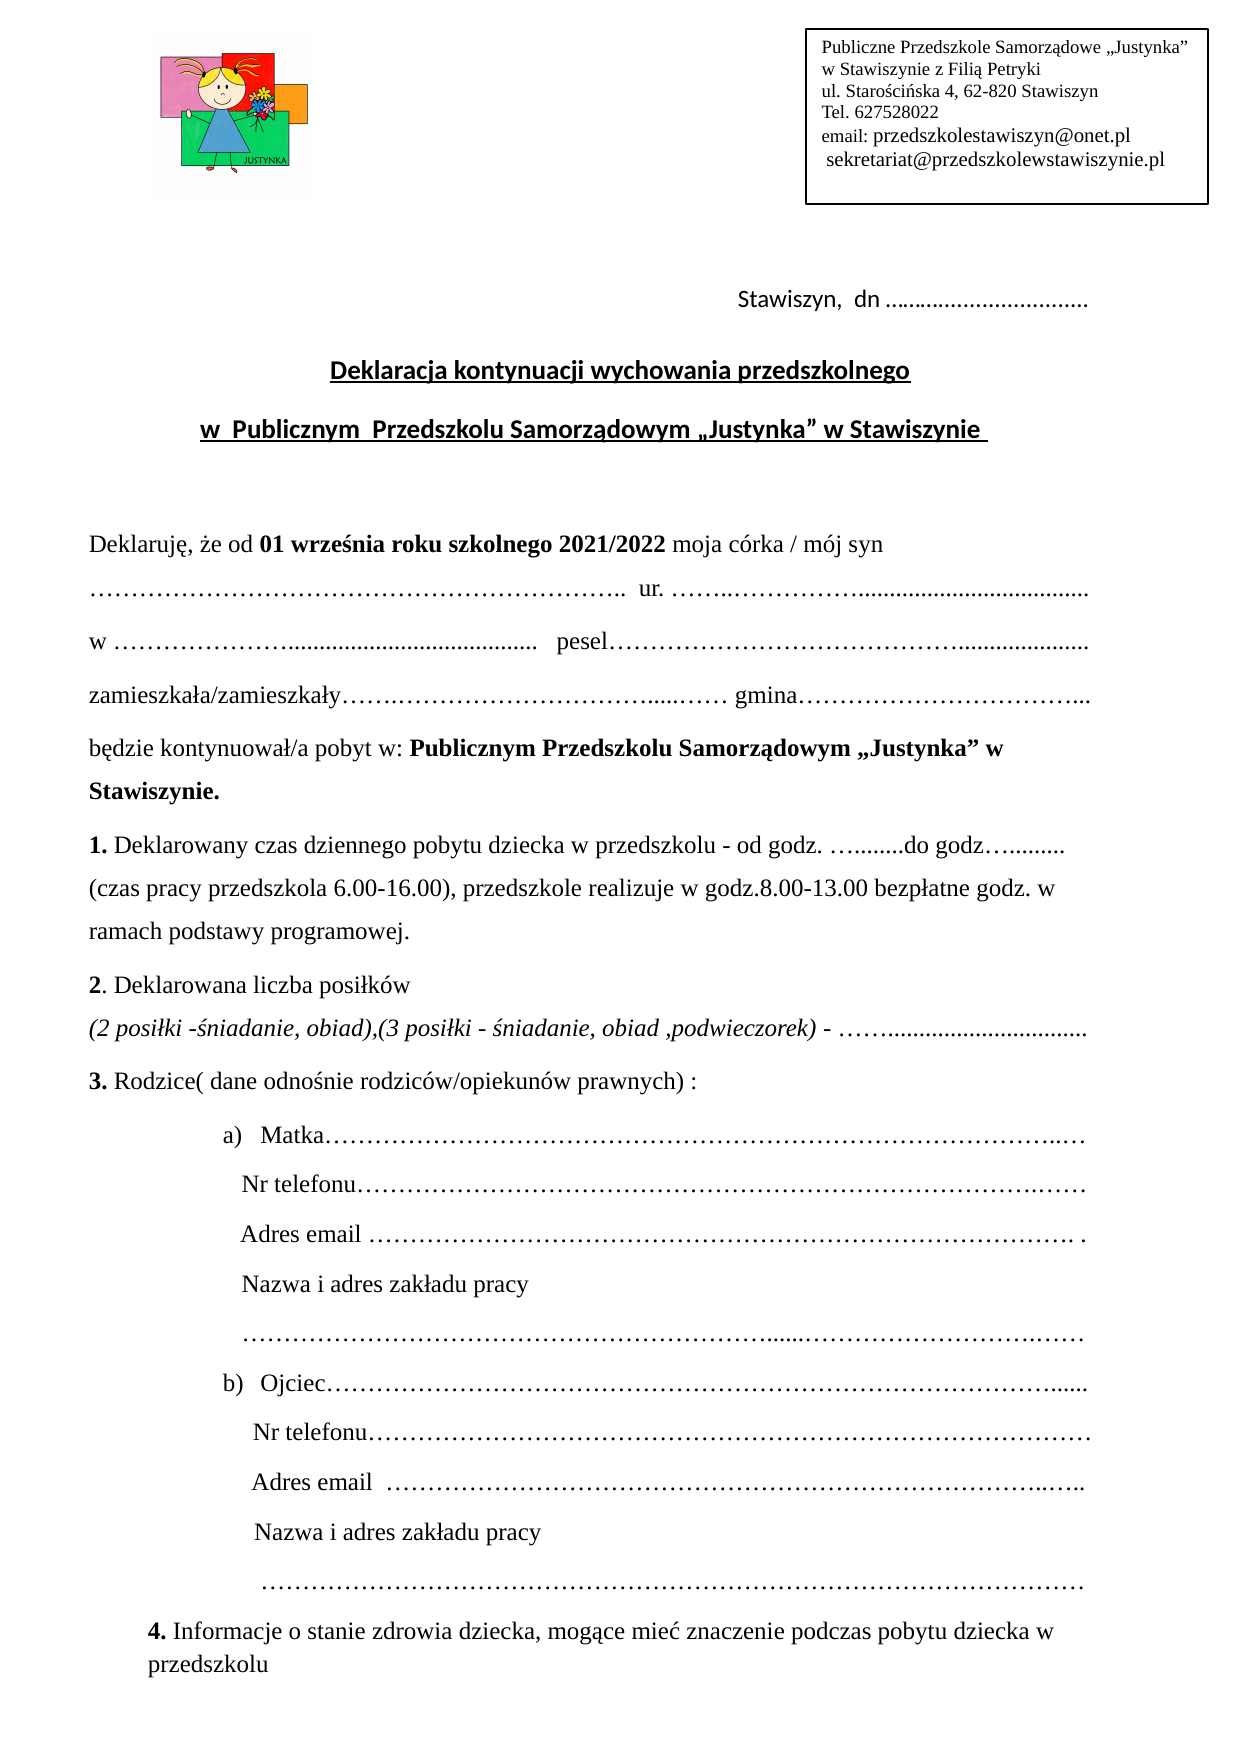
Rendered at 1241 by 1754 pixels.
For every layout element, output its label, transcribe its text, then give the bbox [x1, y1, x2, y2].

text w …………………........................................ pesel……………………………………..................... [88, 626, 1093, 655]
text Deklaruję, że od 01 września roku szkolnego 2021/2022 moja córka / mój syn ……………………………………………………….. ur. ……..……………..................................... [88, 529, 1093, 601]
list Nazwa i adres zakładu pracy [148, 1269, 1093, 1297]
list Nazwa i adres zakładu pracy [148, 1517, 1093, 1545]
list ……………………………………………………………………………………… [260, 1566, 1093, 1595]
list Adres email ……………………………………………………………………..….. [221, 1467, 1093, 1496]
text w Publicznym Przedszkolu Samorządowym „Justynka” w Stawiszynie [88, 412, 1093, 445]
text Nr telefonu……………………………………………………………………….…… [223, 1169, 1093, 1198]
list ………………………………………………………......……………………….…… [148, 1318, 1093, 1347]
list 4. Informacje o stanie zdrowia dziecka, mogące mieć znaczenie podczas pobytu dziecka w przedszkolu [148, 1616, 1093, 1677]
text 3. Rodzice( dane odnośnie rodziców/opiekunów prawnych) : [88, 1066, 1093, 1095]
text zamieszkała/zamieszkały…….………………………….....…… gmina……………………………... [88, 680, 1093, 708]
text Stawiszyn, dn ………........................ [148, 283, 1093, 314]
list Matka……………………………………………………………………………..… [223, 1120, 1093, 1149]
list Nr telefonu…………………………………………………………………………… [221, 1417, 1093, 1446]
picture [147, 29, 316, 198]
text Adres email …………………………………………………………………………. . [223, 1219, 1093, 1248]
text 2. Deklarowana liczba posiłków (2 posiłki -śniadanie, obiad),(3 posiłki - śniadanie, obiad ,podwieczorek) - ……................................ [88, 970, 1093, 1042]
text Deklaracja kontynuacji wychowania przedszkolnego [148, 353, 1093, 386]
text będzie kontynuował/a pobyt w: Publicznym Przedszkolu Samorządowym „Justynka” w Stawiszynie. [88, 733, 1093, 805]
text 1. Deklarowany czas dziennego pobytu dziecka w przedszkolu - od godz. …........do godz…......... (czas pracy przedszkola 6.00-16.00), przedszkole realizuje w godz.8.00-13.00 bezpłatne godz. w ramach podstawy programowej. [88, 830, 1093, 945]
list Ojciec……………………………………………………………………………...... [223, 1368, 1093, 1397]
